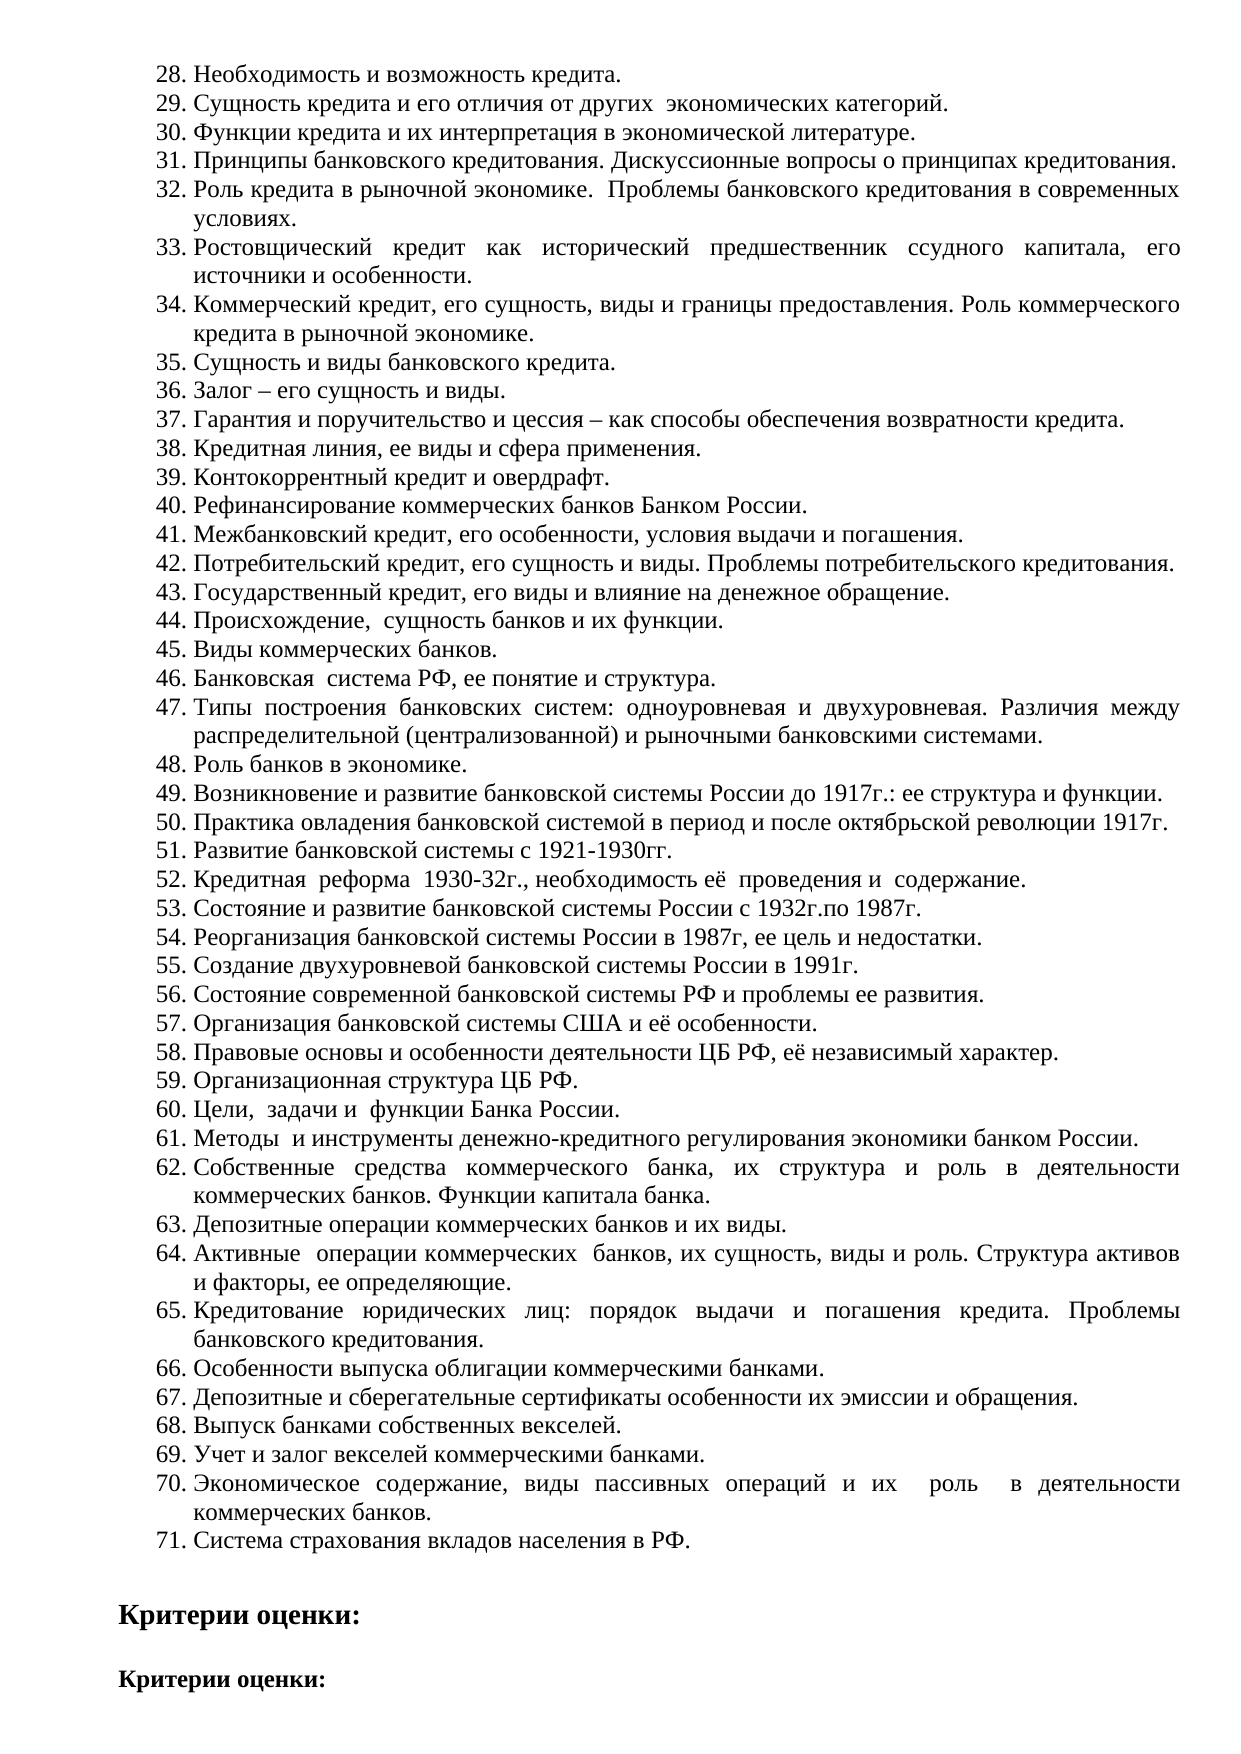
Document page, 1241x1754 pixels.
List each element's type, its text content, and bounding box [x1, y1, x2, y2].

list Кредитная линия, ее виды и сфера применения. [156, 433, 1181, 462]
list Типы построения банковских систем: одноуровневая и двухуровневая. Различия между распределительной (централизованной) и рыночными банковскими системами. [156, 692, 1181, 749]
list Возникновение и развитие банковской системы России до 1917г.: ее структура и функции. [156, 778, 1181, 807]
list Экономическое содержание, виды пассивных операций и их роль в деятельности коммерческих банков. [156, 1468, 1181, 1525]
list Создание двухуровневой банковской системы России в 1991г. [156, 950, 1181, 979]
list Кредитная реформа 1930-32г., необходимость её проведения и содержание. [156, 864, 1181, 893]
list Роль кредита в рыночной экономике. Проблемы банковского кредитования в современных условиях. [156, 174, 1181, 232]
list Государственный кредит, его виды и влияние на денежное обращение. [156, 577, 1181, 605]
list Активные операции коммерческих банков, их сущность, виды и роль. Структура активов и факторы, ее определяющие. [156, 1238, 1181, 1295]
list Состояние современной банковской системы РФ и проблемы ее развития. [156, 979, 1181, 1008]
list Коммерческий кредит, его сущность, виды и границы предоставления. Роль коммерческого кредита в рыночной экономике. [156, 289, 1181, 347]
list Рефинансирование коммерческих банков Банком России. [156, 490, 1181, 519]
list Состояние и развитие банковской системы России с 1932г.по 1987г. [156, 893, 1181, 922]
list Сущность и виды банковского кредита. [156, 347, 1181, 375]
list Учет и залог векселей коммерческими банками. [156, 1439, 1181, 1468]
list Принципы банковского кредитования. Дискуссионные вопросы о принципах кредитования. [156, 145, 1181, 174]
list Кредитование юридических лиц: порядок выдачи и погашения кредита. Проблемы банковского кредитования. [156, 1295, 1181, 1353]
list Сущность кредита и его отличия от других экономических категорий. [156, 88, 1181, 117]
list Контокоррентный кредит и овердрафт. [156, 462, 1181, 490]
list Особенности выпуска облигации коммерческими банками. [156, 1353, 1181, 1382]
list Депозитные и сберегательные сертификаты особенности их эмиссии и обращения. [156, 1382, 1181, 1410]
list Потребительский кредит, его сущность и виды. Проблемы потребительского кредитования. [156, 548, 1181, 577]
list Практика овладения банковской системой в период и после октябрьской революции 1917г. [156, 807, 1181, 835]
list Функции кредита и их интерпретация в экономической литературе. [156, 117, 1181, 145]
text Критерии оценки: [118, 1597, 1181, 1631]
list Депозитные операции коммерческих банков и их виды. [156, 1209, 1181, 1238]
text Критерии оценки: [118, 1664, 1181, 1693]
list Развитие банковской системы с 1921-1930гг. [156, 835, 1181, 864]
list Правовые основы и особенности деятельности ЦБ РФ, её независимый характер. [156, 1037, 1181, 1065]
list Банковская система РФ, ее понятие и структура. [156, 663, 1181, 692]
list Организация банковской системы США и её особенности. [156, 1008, 1181, 1037]
list Происхождение, сущность банков и их функции. [156, 605, 1181, 634]
list Методы и инструменты денежно-кредитного регулирования экономики банком России. [156, 1123, 1181, 1152]
list Собственные средства коммерческого банка, их структура и роль в деятельности коммерческих банков. Функции капитала банка. [156, 1152, 1181, 1209]
list Ростовщический кредит как исторический предшественник ссудного капитала, его источники и особенности. [156, 232, 1181, 289]
list Гарантия и поручительство и цессия – как способы обеспечения возвратности кредита. [156, 404, 1181, 433]
list Необходимость и возможность кредита. [156, 59, 1181, 88]
list Роль банков в экономике. [156, 749, 1181, 778]
list Межбанковский кредит, его особенности, условия выдачи и погашения. [156, 519, 1181, 548]
list Выпуск банками собственных векселей. [156, 1410, 1181, 1439]
list Залог – его сущность и виды. [156, 375, 1181, 404]
list Цели, задачи и функции Банка России. [156, 1094, 1181, 1123]
list Организационная структура ЦБ РФ. [156, 1065, 1181, 1094]
list Система страхования вкладов населения в РФ. [156, 1525, 1181, 1554]
list Реорганизация банковской системы России в 1987г, ее цель и недостатки. [156, 922, 1181, 950]
list Виды коммерческих банков. [156, 634, 1181, 663]
